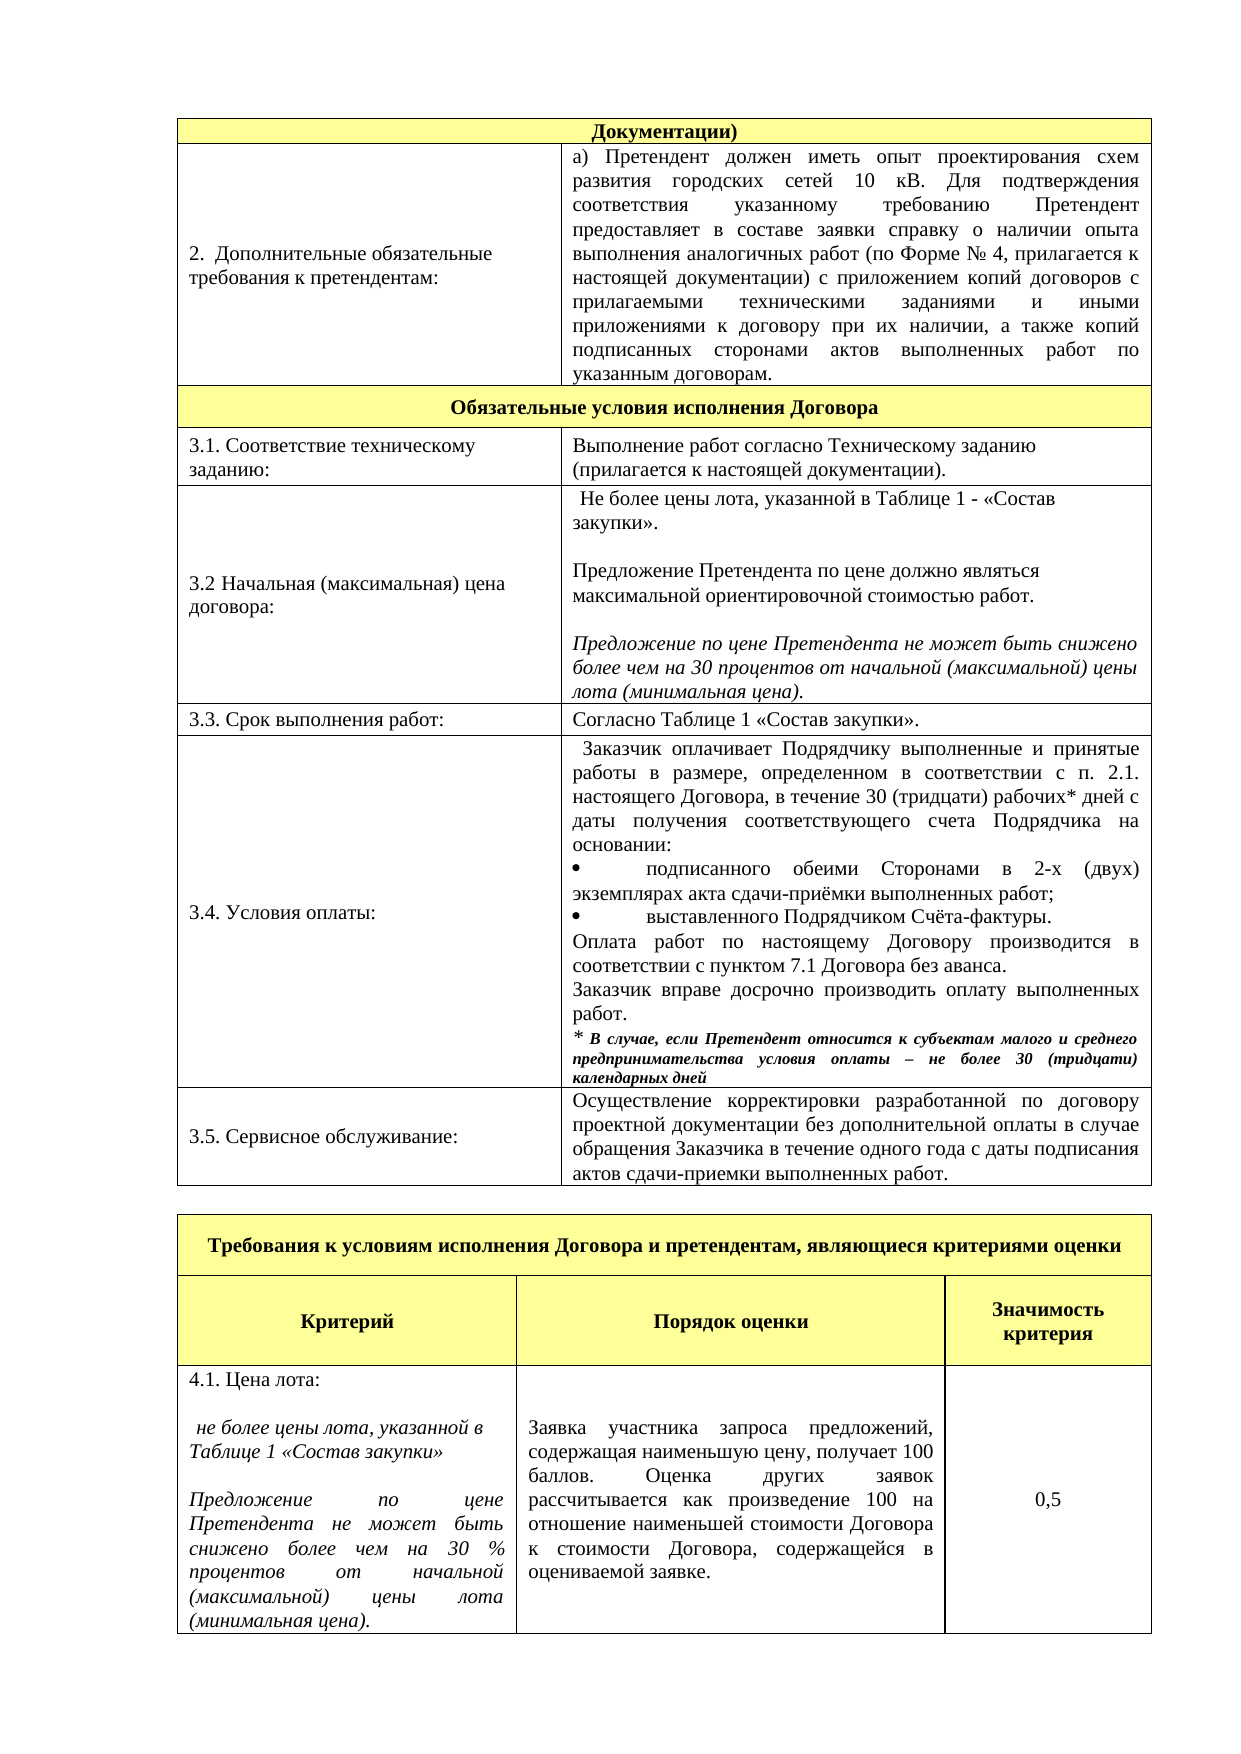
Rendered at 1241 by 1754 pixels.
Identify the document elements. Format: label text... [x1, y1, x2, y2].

table_cell Заявка участника запроса предложений, содержащая наименьшую цену, получает 100 баллов. Оценка других заявок рассчитывается как произведение 100 на отношение наименьшей стоимости Договора к стоимости Договора, содержащейся в оцениваемой заявке. [517, 1366, 944, 1632]
table_cell 0,5 [946, 1366, 1151, 1632]
table_cell Осуществление корректировки разработанной по договору проектной документации без дополнительной оплаты в случае обращения Заказчика в течение одного года с даты подписания актов сдачи-приемки выполненных работ. [562, 1088, 1151, 1184]
table_cell Обязательные условия исполнения Договора [178, 386, 1151, 427]
table_cell 4.1. Цена лота: не более цены лота, указанной в Таблице 1 «Состав закупки» Предложение по цене Претендента не может быть снижено более чем на 30 % процентов от начальной (максимальной) цены лота (минимальная цена). [178, 1366, 516, 1632]
table_cell 3.5. Сервисное обслуживание: [178, 1088, 561, 1184]
table_cell Выполнение работ согласно Техническому заданию (прилагается к настоящей документации). [562, 428, 1151, 485]
table_cell 3.1. Соответствие техническому заданию: [178, 428, 561, 485]
table_cell Согласно Таблице 1 «Состав закупки». [562, 704, 1151, 735]
table_cell 2. Дополнительные обязательные требования к претендентам: [178, 144, 561, 385]
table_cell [178, 119, 1151, 143]
table_cell а) Претендент должен иметь опыт проектирования схем развития городских сетей 10 кВ. Для подтверждения соответствия указанному требованию Претендент предоставляет в составе заявки справку о наличии опыта выполнения аналогичных работ (по Форме № 4, прилагается к настоящей документации) с приложением копий договоров с прилагаемыми техническими заданиями и иными приложениями к договору при их наличии, а также копий подписанных сторонами актов выполненных работ по указанным договорам. [562, 144, 1151, 385]
table_cell Критерий [178, 1276, 516, 1365]
table_cell 3.2 Начальная (максимальная) цена договора: [178, 486, 561, 703]
table_cell 3.3. Срок выполнения работ: [178, 704, 561, 735]
table_cell 3.4. Условия оплаты: [178, 736, 561, 1087]
table_cell Порядок оценки [517, 1276, 944, 1365]
table_cell Значимость критерия [946, 1276, 1151, 1365]
table_header Требования к условиям исполнения Договора и претендентам, являющиеся критериями оценки [178, 1215, 1151, 1275]
table_cell Заказчик оплачивает Подрядчику выполненные и принятые работы в размере, определенном в соответствии с п. 2.1. настоящего Договора, в течение 30 (тридцати) рабочих* дней с даты получения соответствующего счета Подрядчика на основании: подписанного обеими Сторонами в 2-х (двух) экземплярах акта сдачи-приёмки выполненных работ; выставленного Подрядчиком Счёта-фактуры. Оплата работ по настоящему Договору производится в соответствии с пунктом 7.1 Договора без аванса. Заказчик вправе досрочно производить оплату выполненных работ. * В случае, если Претендент относится к субъектам малого и среднего предпринимательства условия оплаты – не более 30 (тридцати) календарных дней [562, 736, 1151, 1087]
table_cell Не более цены лота, указанной в Таблице 1 - «Состав закупки». Предложение Претендента по цене должно являться максимальной ориентировочной стоимостью работ. Предложение по цене Претендента не может быть снижено более чем на 30 процентов от начальной (максимальной) цены лота (минимальная цена). [562, 486, 1151, 703]
